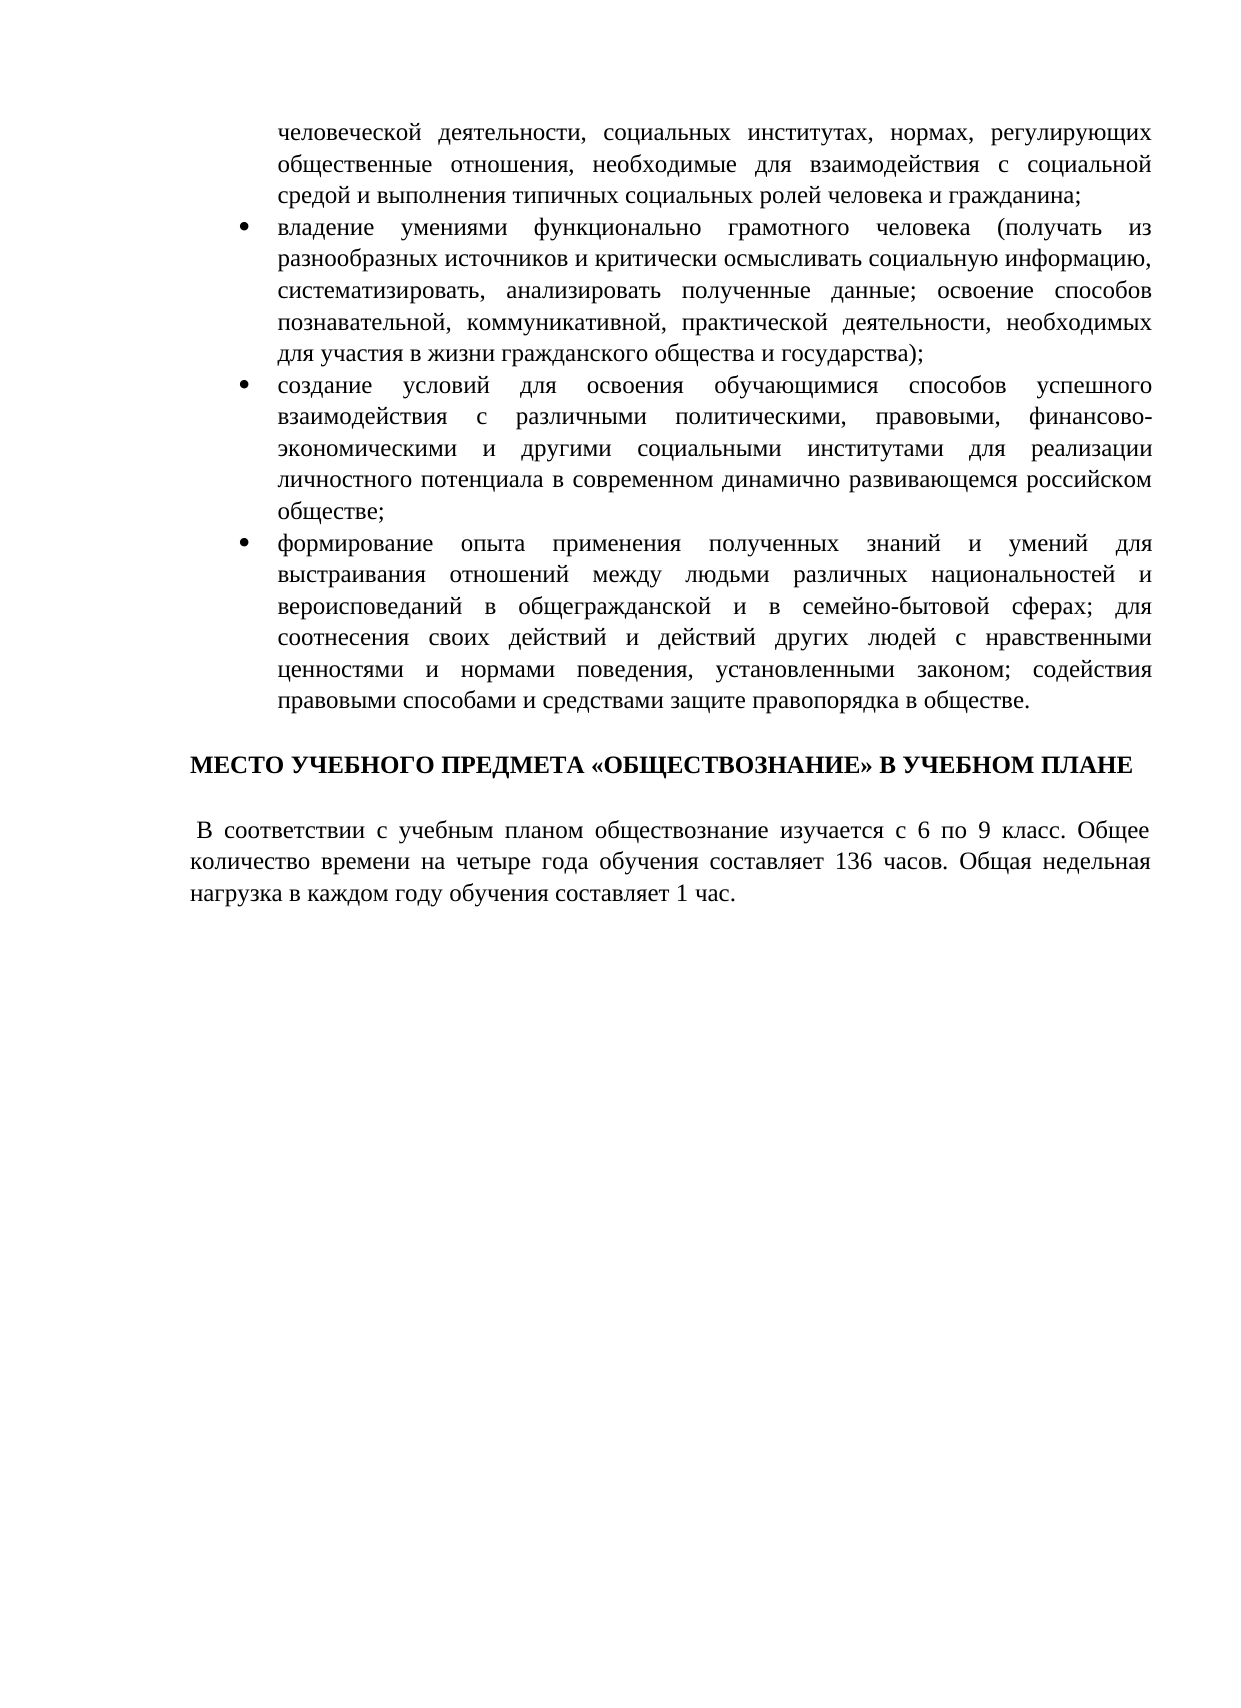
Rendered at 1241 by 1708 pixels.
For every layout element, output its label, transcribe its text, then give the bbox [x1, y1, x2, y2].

subtitle МЕСТО УЧЕБНОГО ПРЕДМЕТА «ОБЩЕСТВОЗНАНИЕ» В УЧЕБНОМ ПЛАНЕ [190, 750, 1201, 779]
text В соответствии с учебным планом обществознание изучается с 6 по 9 класс. Общее количество времени на четыре года обучения составляет 136 часов. Общая недельная нагрузка в каждом году обучения составляет 1 час. [190, 815, 1151, 907]
text человеческой деятельности, социальных институтах, нормах, регулирующих общественные отношения, необходимые для взаимодействия с социальной средой и выполнения типичных социальных ролей человека и гражданина; [277, 117, 1152, 209]
list создание условий для освоения обучающимися способов успешного взаимодействия с различными политическими, правовыми, финансово- экономическими и другими социальными институтами для реализации личностного потенциала в современном динамично развивающемся российском обществе; [240, 370, 1152, 525]
list владение умениями функционально грамотного человека (получать из разнообразных источников и критически осмысливать социальную информацию, систематизировать, анализировать полученные данные; освоение способов познавательной, коммуникативной, практической деятельности, необходимых для участия в жизни гражданского общества и государства); [240, 212, 1152, 367]
list формирование опыта применения полученных знаний и умений для выстраивания отношений между людьми различных национальностей и вероисповеданий в общегражданской и в семейно-бытовой сферах; для соотнесения своих действий и действий других людей с нравственными ценностями и нормами поведения, установленными законом; содействия правовыми способами и средствами защите правопорядка в обществе. [240, 528, 1152, 714]
